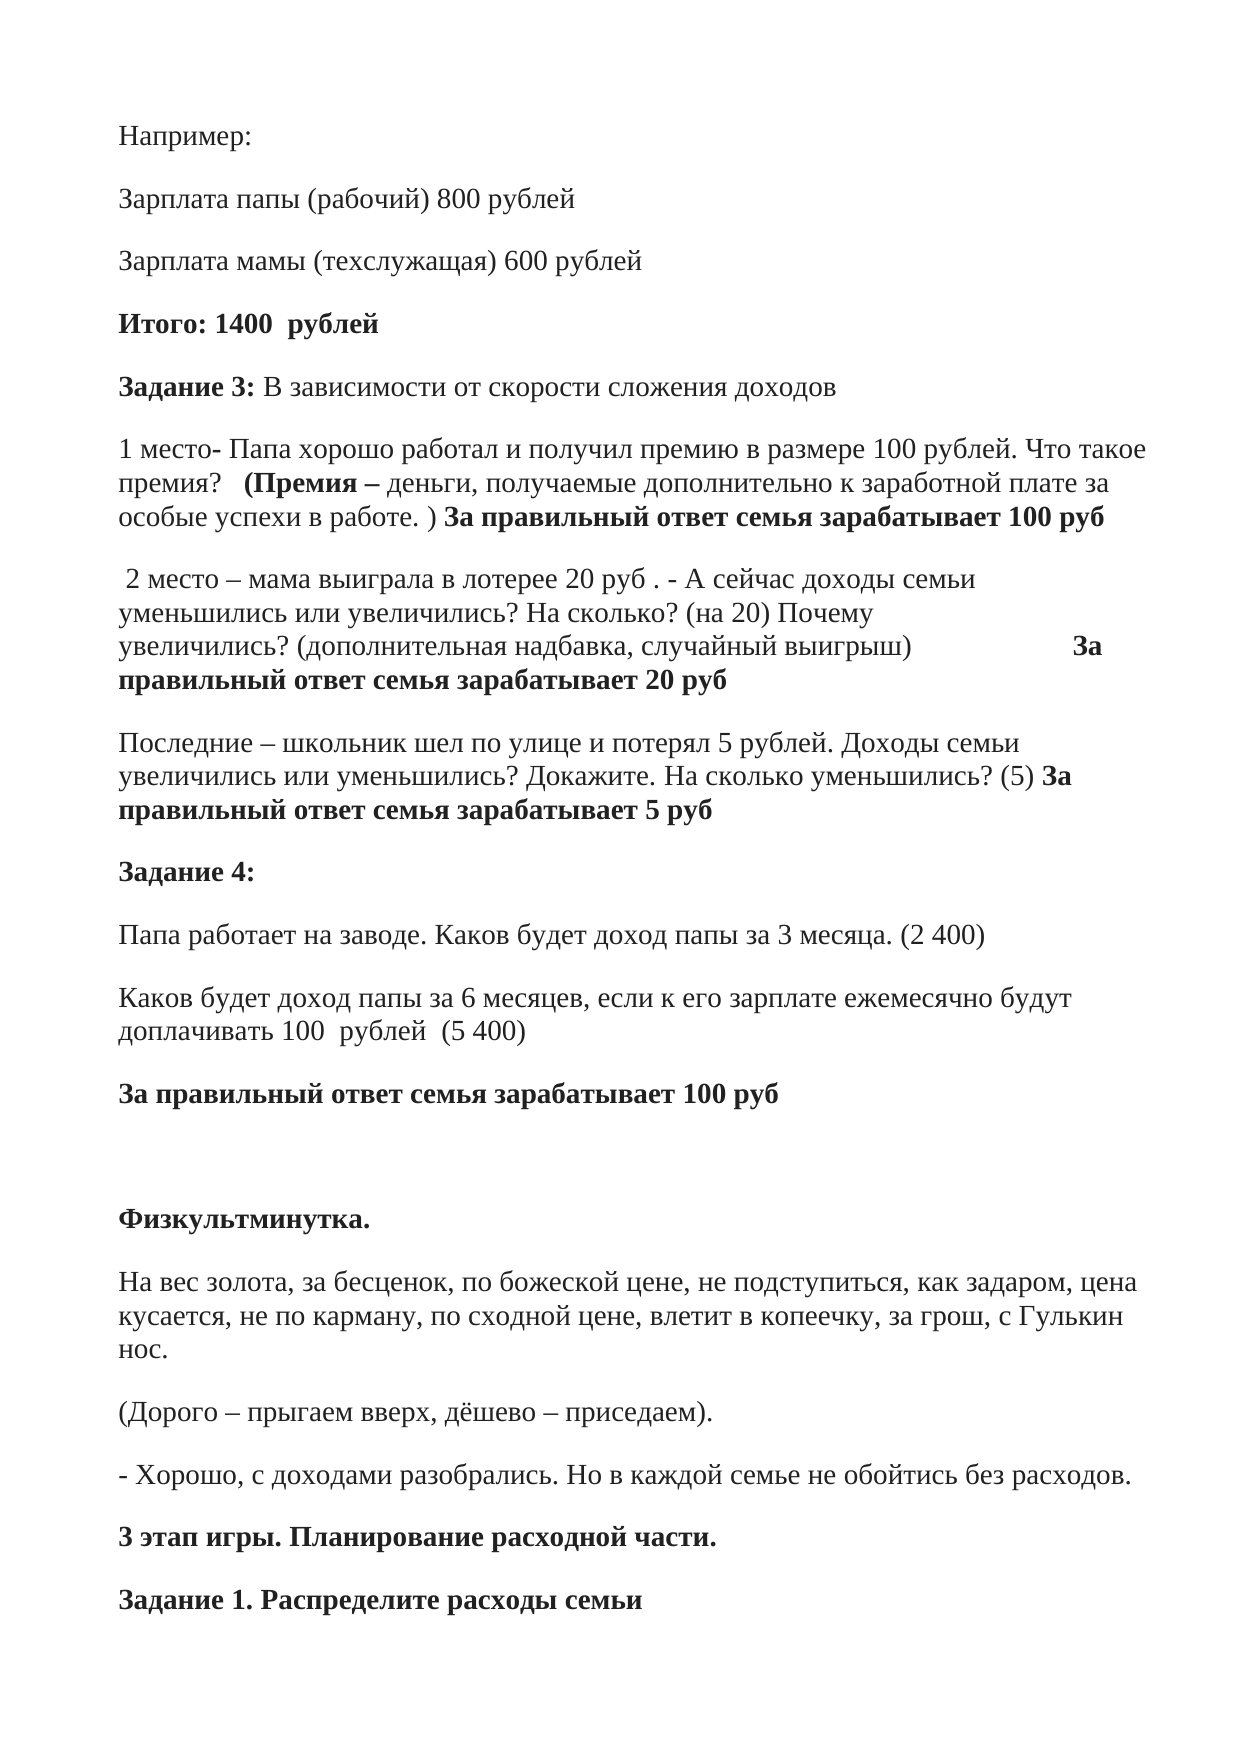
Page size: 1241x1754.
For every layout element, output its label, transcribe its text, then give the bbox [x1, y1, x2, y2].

text Каков будет доход папы за 6 месяцев, если к его зарплате ежемесячно будут доплачивать 100 рублей (5 400) [118, 980, 1152, 1047]
text Последние – школьник шел по улице и потерял 5 рублей. Доходы семьи увеличились или уменьшились? Докажите. На сколько уменьшились? (5) За правильный ответ семья зарабатывает 5 руб [118, 725, 1152, 825]
text За правильный ответ семья зарабатывает 100 руб [118, 1076, 1152, 1110]
text Зарплата мамы (техслужащая) 600 рублей [118, 243, 1152, 277]
text Итого: 1400 рублей [118, 306, 1152, 340]
text 3 этап игры. Планирование расходной части. [118, 1519, 1152, 1553]
text Например: [118, 118, 1152, 152]
text Папа работает на заводе. Каков будет доход папы за 3 месяца. (2 400) [118, 917, 1152, 951]
text На вес золота, за бесценок, по божеской цене, не подступиться, как задаром, цена кусается, не по карману, по сходной цене, влетит в копеечку, за грош, с Гулькин нос. [118, 1264, 1152, 1365]
text (Дорого – прыгаем вверх, дёшево – приседаем). [118, 1394, 1152, 1428]
text 1 место- Папа хорошо работал и получил премию в размере 100 рублей. Что такое премия? (Премия – деньги, получаемые дополнительно к заработной плате за особые успехи в работе. ) За правильный ответ семья зарабатывает 100 руб [118, 432, 1152, 532]
text Задание 3: В зависимости от скорости сложения доходов [118, 369, 1152, 402]
text Физкультминутка. [118, 1202, 1152, 1235]
text Зарплата папы (рабочий) 800 рублей [118, 181, 1152, 214]
text - Хорошо, с доходами разобрались. Но в каждой семье не обойтись без расходов. [118, 1457, 1152, 1490]
text 2 место – мама выиграла в лотерее 20 руб . - А сейчас доходы семьи уменьшились или увеличились? На сколько? (на 20) Почему увеличились? (дополнительная надбавка, случайный выигрыш) За правильный ответ семья зарабатывает 20 руб [118, 561, 1152, 696]
text Задание 4: [118, 854, 1152, 888]
text Задание 1. Распределите расходы семьи [118, 1582, 1152, 1616]
